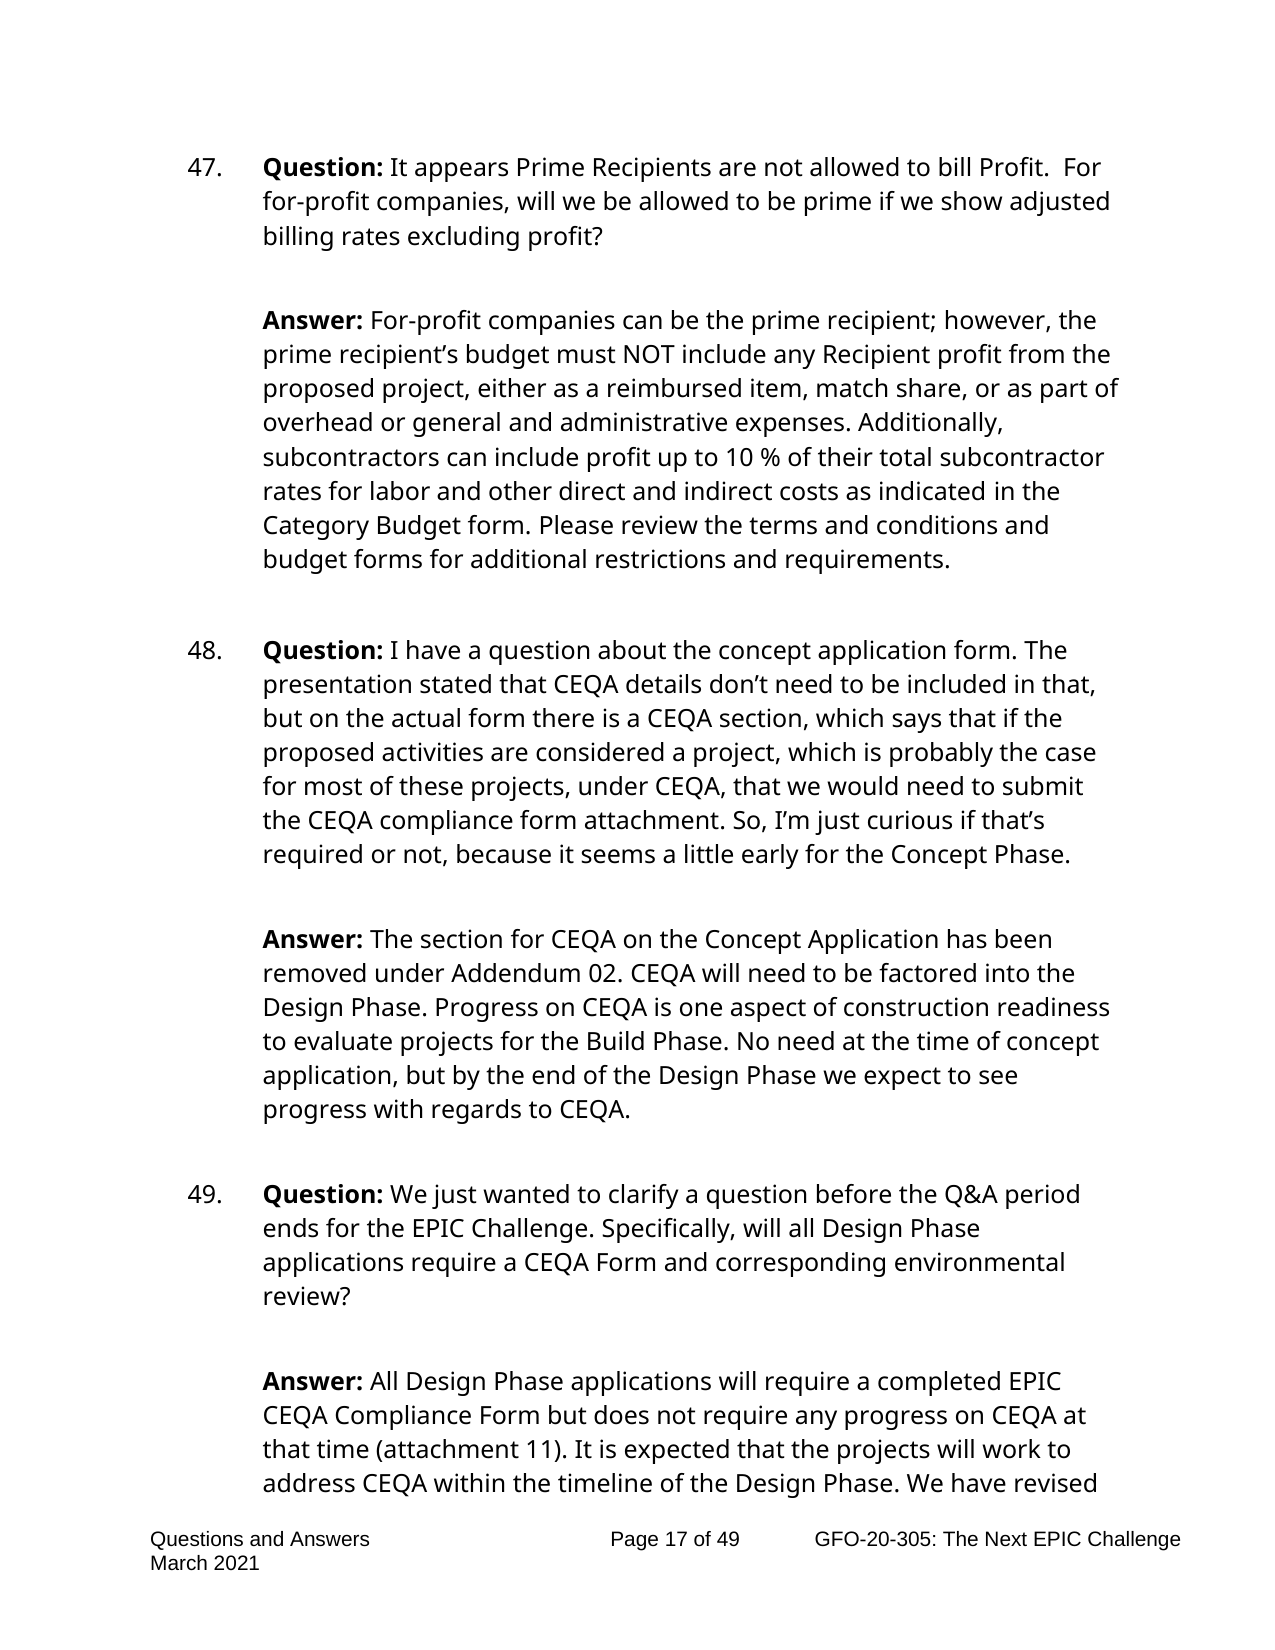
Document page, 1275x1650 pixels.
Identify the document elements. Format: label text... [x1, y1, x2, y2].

list Question: I have a question about the concept application form. The presentation stated that CEQA details don’t need to be included in that, but on the actual form there is a CEQA section, which says that if the proposed activities are considered a project, which is probably the case for most of these projects, under CEQA, that we would need to submit the CEQA compliance form attachment. So, I’m just curious if that’s required or not, because it seems a little early for the Concept Phase. [187, 632, 1125, 871]
list Answer: For-profit companies can be the prime recipient; however, the prime recipient’s budget must NOT include any Recipient profit from the proposed project, either as a reimbursed item, match share, or as part of overhead or general and administrative expenses. Additionally, subcontractors can include profit up to 10 % of their total subcontractor rates for labor and other direct and indirect costs as indicated in the Category Budget form. Please review the terms and conditions and budget forms for additional restrictions and requirements. [262, 303, 1125, 575]
list Answer: The section for CEQA on the Concept Application has been removed under Addendum 02. CEQA will need to be factored into the Design Phase. Progress on CEQA is one aspect of construction readiness to evaluate projects for the Build Phase. No need at the time of concept application, but by the end of the Design Phase we expect to see progress with regards to CEQA. [262, 922, 1125, 1126]
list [262, 1364, 1125, 1500]
list Question: We just wanted to clarify a question before the Q&A period ends for the EPIC Challenge. Specifically, will all Design Phase applications require a CEQA Form and corresponding environmental review? [187, 1177, 1125, 1313]
list Question: It appears Prime Recipients are not allowed to bill Profit. For for-profit companies, will we be allowed to be prime if we show adjusted billing rates excluding profit? [187, 150, 1125, 252]
